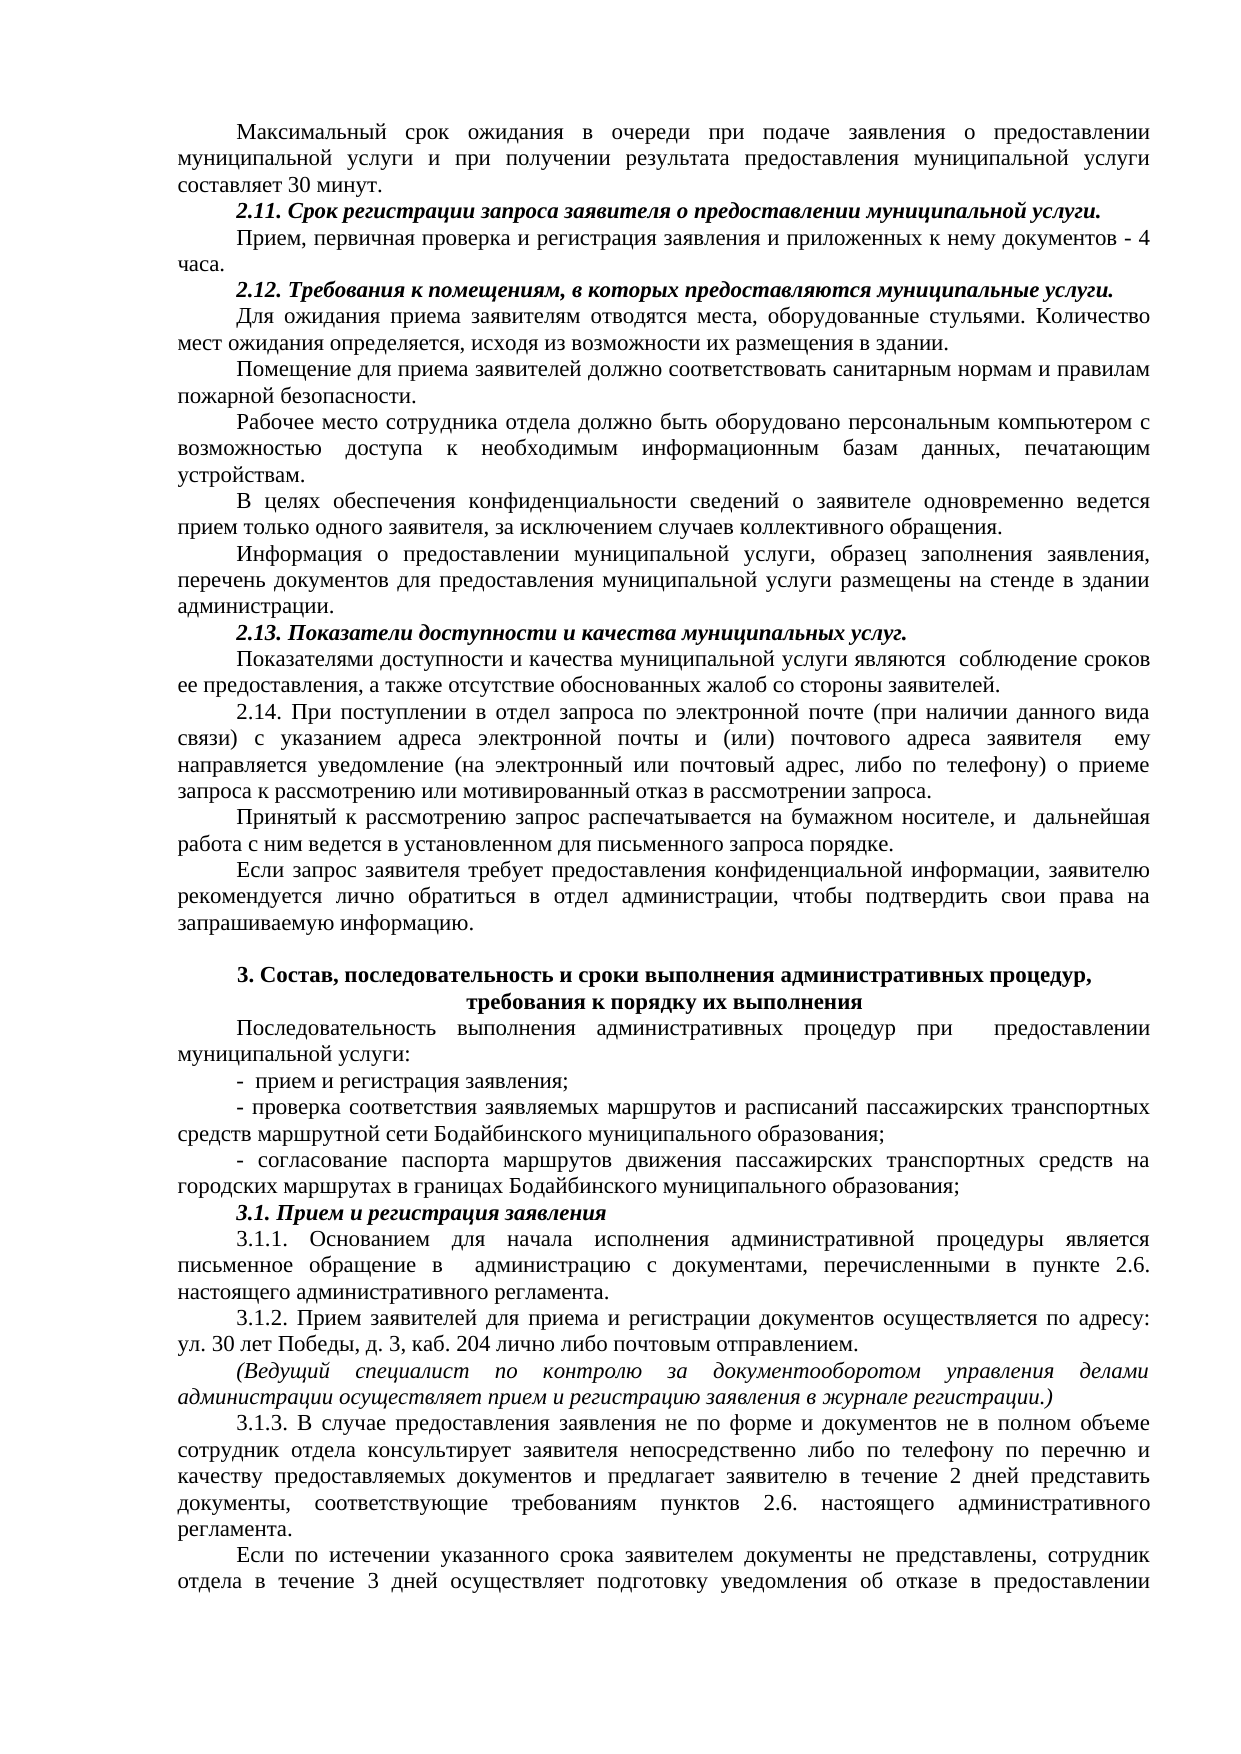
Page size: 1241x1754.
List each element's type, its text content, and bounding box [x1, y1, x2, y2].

text 3.1. Прием и регистрация заявления [177, 1199, 1152, 1225]
text - согласование паспорта маршрутов движения пассажирских транспортных средств на городских маршрутах в границах Бодайбинского муниципального образования; [177, 1146, 1152, 1199]
text Максимальный срок ожидания в очереди при подаче заявления о предоставлении муниципальной услуги и при получении результата предоставления муниципальной услуги составляет 30 минут. [177, 118, 1152, 197]
text Последовательность выполнения административных процедур при предоставлении муниципальной услуги: [177, 1014, 1152, 1067]
text 3. Состав, последовательность и сроки выполнения административных процедур, требования к порядку их выполнения [177, 961, 1152, 1014]
text 3.1.2. Прием заявителей для приема и регистрации документов осуществляется по адресу: ул. 30 лет Победы, д. 3, каб. 204 лично либо почтовым отправлением. [177, 1304, 1152, 1357]
text 2.12. Требования к помещениям, в которых предоставляются муниципальные услуги. [177, 276, 1152, 303]
text 3.1.1. Основанием для начала исполнения административной процедуры является письменное обращение в администрацию с документами, перечисленными в пункте 2.6. настоящего административного регламента. [177, 1225, 1152, 1304]
text Если запрос заявителя требует предоставления конфиденциальной информации, заявителю рекомендуется лично обратиться в отдел администрации, чтобы подтвердить свои права на запрашиваемую информацию. [177, 856, 1152, 935]
text 2.13. Показатели доступности и качества муниципальных услуг. [177, 619, 1152, 645]
text Показателями доступности и качества муниципальной услуги являются соблюдение сроков ее предоставления, а также отсутствие обоснованных жалоб со стороны заявителей. [177, 645, 1152, 698]
text Помещение для приема заявителей должно соответствовать санитарным нормам и правилам пожарной безопасности. [177, 355, 1152, 408]
text 2.14. При поступлении в отдел запроса по электронной почте (при наличии данного вида связи) с указанием адреса электронной почты и (или) почтового адреса заявителя ему направляется уведомление (на электронный или почтовый адрес, либо по телефону) о приеме запроса к рассмотрению или мотивированный отказ в рассмотрении запроса. [177, 698, 1152, 803]
text Информация о предоставлении муниципальной услуги, образец заполнения заявления, перечень документов для предоставления муниципальной услуги размещены на стенде в здании администрации. [177, 540, 1152, 619]
text 2.11. Срок регистрации запроса заявителя о предоставлении муниципальной услуги. [177, 197, 1152, 223]
text (Ведущий специалист по контролю за документооборотом управления делами администрации осуществляет прием и регистрацию заявления в журнале регистрации.) [177, 1357, 1152, 1409]
text Для ожидания приема заявителям отводятся места, оборудованные стульями. Количество мест ожидания определяется, исходя из возможности их размещения в здании. [177, 303, 1152, 355]
text В целях обеспечения конфиденциальности сведений о заявителе одновременно ведется прием только одного заявителя, за исключением случаев коллективного обращения. [177, 487, 1152, 540]
text Рабочее место сотрудника отдела должно быть оборудовано персональным компьютером с возможностью доступа к необходимым информационным базам данных, печатающим устройствам. [177, 408, 1152, 487]
text Прием, первичная проверка и регистрация заявления и приложенных к нему документов - 4 часа. [177, 223, 1152, 276]
text - проверка соответствия заявляемых маршрутов и расписаний пассажирских транспортных средств маршрутной сети Бодайбинского муниципального образования; [177, 1093, 1152, 1146]
text 3.1.3. В случае предоставления заявления не по форме и документов не в полном объеме сотрудник отдела консультирует заявителя непосредственно либо по телефону по перечню и качеству предоставляемых документов и предлагает заявителю в течение 2 дней представить документы, соответствующие требованиям пунктов 2.6. настоящего административного регламента. [177, 1409, 1152, 1541]
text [177, 1541, 1152, 1594]
text - прием и регистрация заявления; [177, 1067, 1152, 1093]
text Принятый к рассмотрению запрос распечатывается на бумажном носителе, и дальнейшая работа с ним ведется в установленном для письменного запроса порядке. [177, 803, 1152, 856]
